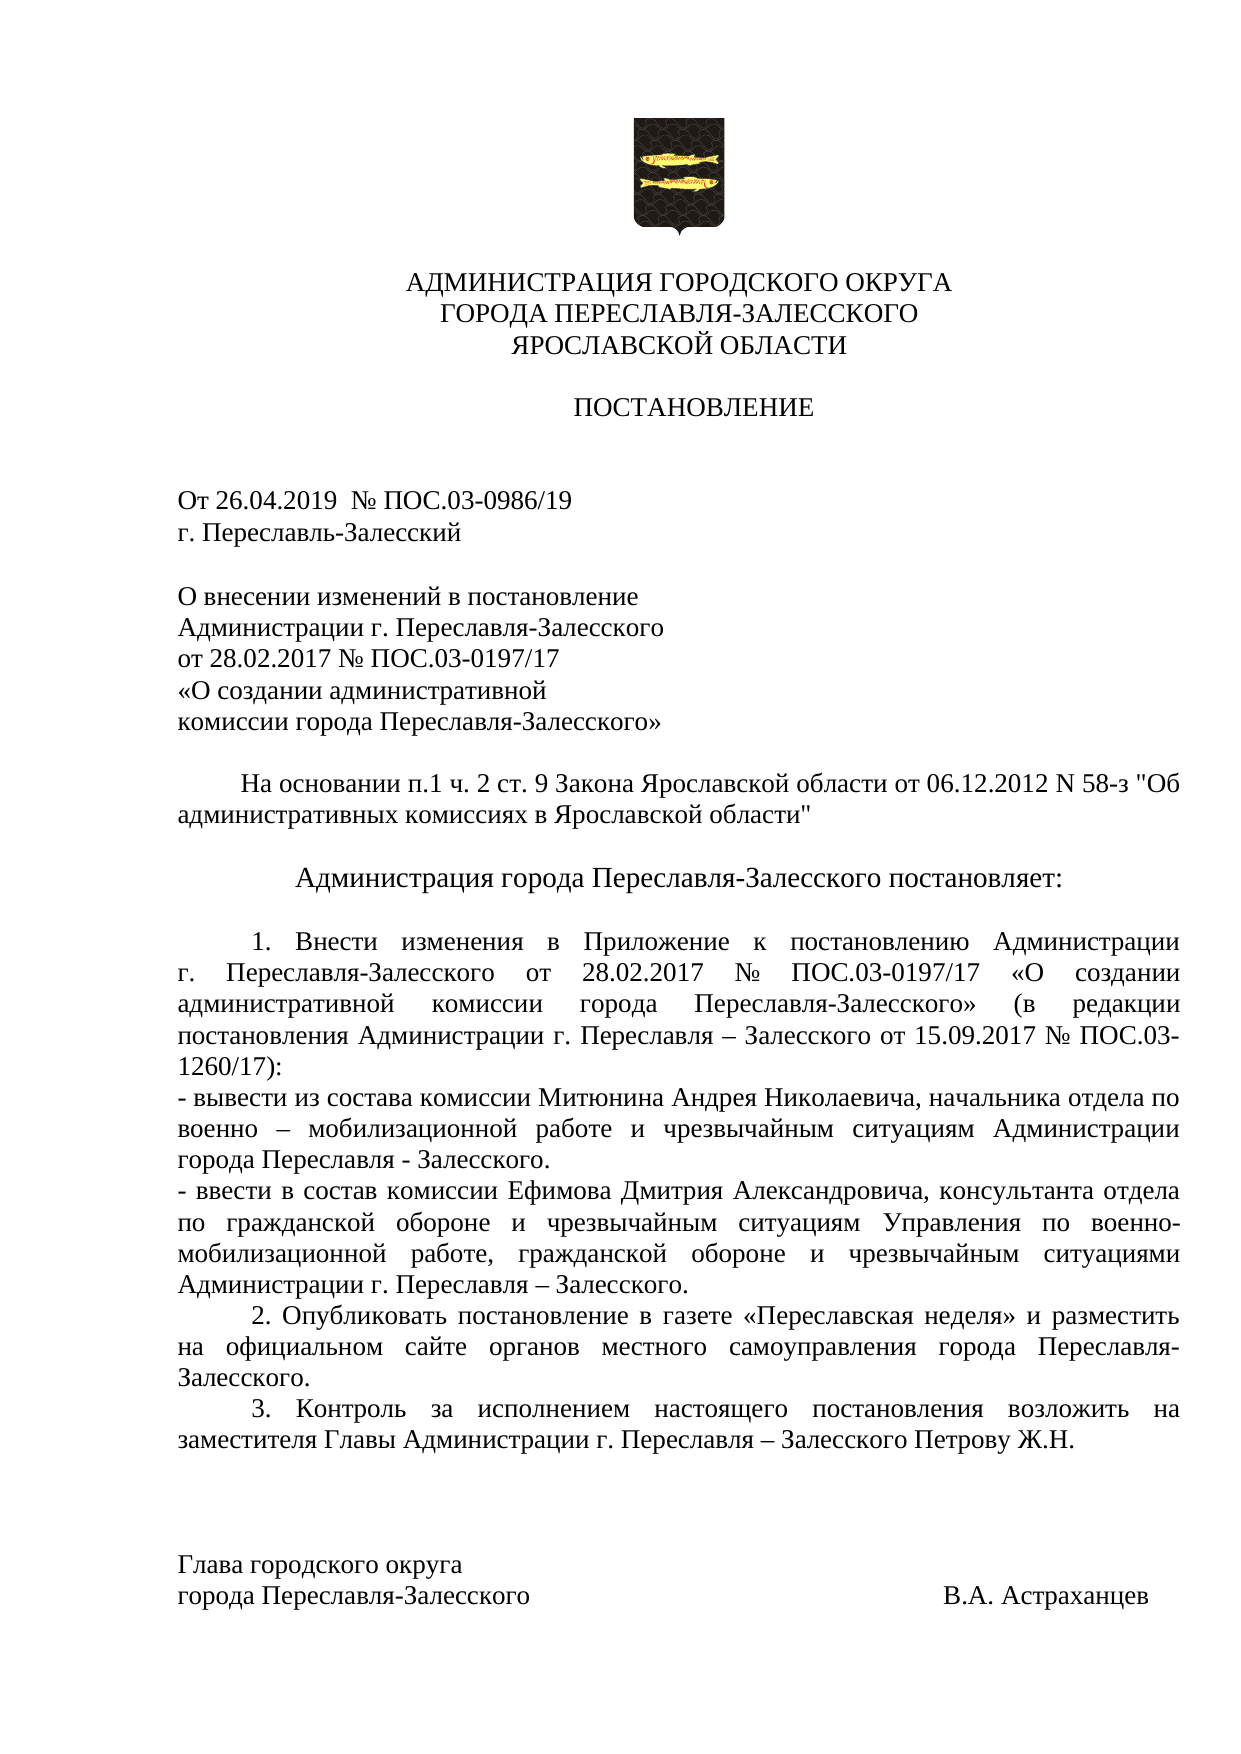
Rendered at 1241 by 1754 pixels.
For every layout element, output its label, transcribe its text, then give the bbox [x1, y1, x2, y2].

text от 28.02.2017 № ПОС.03-0197/17 [177, 643, 1181, 674]
text ПОСТАНОВЛЕНИЕ [207, 391, 1181, 422]
text г. Переславль-Залесский [177, 516, 1181, 547]
text ГОРОДА ПЕРЕСЛАВЛЯ-ЗАЛЕССКОГО [177, 298, 1181, 329]
text - вывести из состава комиссии Митюнина Андрея Николаевича, начальника отдела по военно – мобилизационной работе и чрезвычайным ситуациям Администрации города Переславля - Залесского. [177, 1081, 1181, 1174]
text комиссии города Переславля-Залесского» [177, 705, 1181, 736]
text От 26.04.2019 № ПОС.03-0986/19 [177, 484, 1181, 516]
text «О создании административной [177, 674, 1181, 705]
text - ввести в состав комиссии Ефимова Дмитрия Александровича, консультанта отдела по гражданской обороне и чрезвычайным ситуациям Управления по военно-мобилизационной работе, гражданской обороне и чрезвычайным ситуациями Администрации г. Переславля – Залесского. [177, 1174, 1181, 1299]
text Администрации г. Переславля-Залесского [177, 611, 1181, 643]
text О внесении изменений в постановление [177, 580, 1181, 611]
text На основании п.1 ч. 2 ст. 9 Закона Ярославской области от 06.12.2012 N 58-з "Об административных комиссиях в Ярославской области" [177, 767, 1181, 829]
text города Переславля-Залесского В.А. Астраханцев [177, 1579, 1181, 1611]
text ЯРОСЛАВСКОЙ ОБЛАСТИ [177, 329, 1181, 360]
text Администрация города Переславля-Залесского постановляет: [177, 861, 1181, 894]
text АДМИНИСТРАЦИЯ ГОРОДСКОГО ОКРУГА [177, 266, 1181, 298]
text 2. Опубликовать постановление в газете «Переславская неделя» и разместить на официальном сайте органов местного самоуправления города Переславля-Залесского. [177, 1299, 1181, 1392]
text Глава городского округа [177, 1548, 1181, 1579]
text 1. Внести изменения в Приложение к постановлению Администрации г. Переславля-Залесского от 28.02.2017 № ПОС.03-0197/17 «О создании административной комиссии города Переславля-Залесского» (в редакции постановления Администрации г. Переславля – Залесского от 15.09.2017 № ПОС.03-1260/17): [177, 925, 1181, 1081]
text 3. Контроль за исполнением настоящего постановления возложить на заместителя Главы Администрации г. Переславля – Залесского Петрову Ж.Н. [177, 1392, 1181, 1455]
